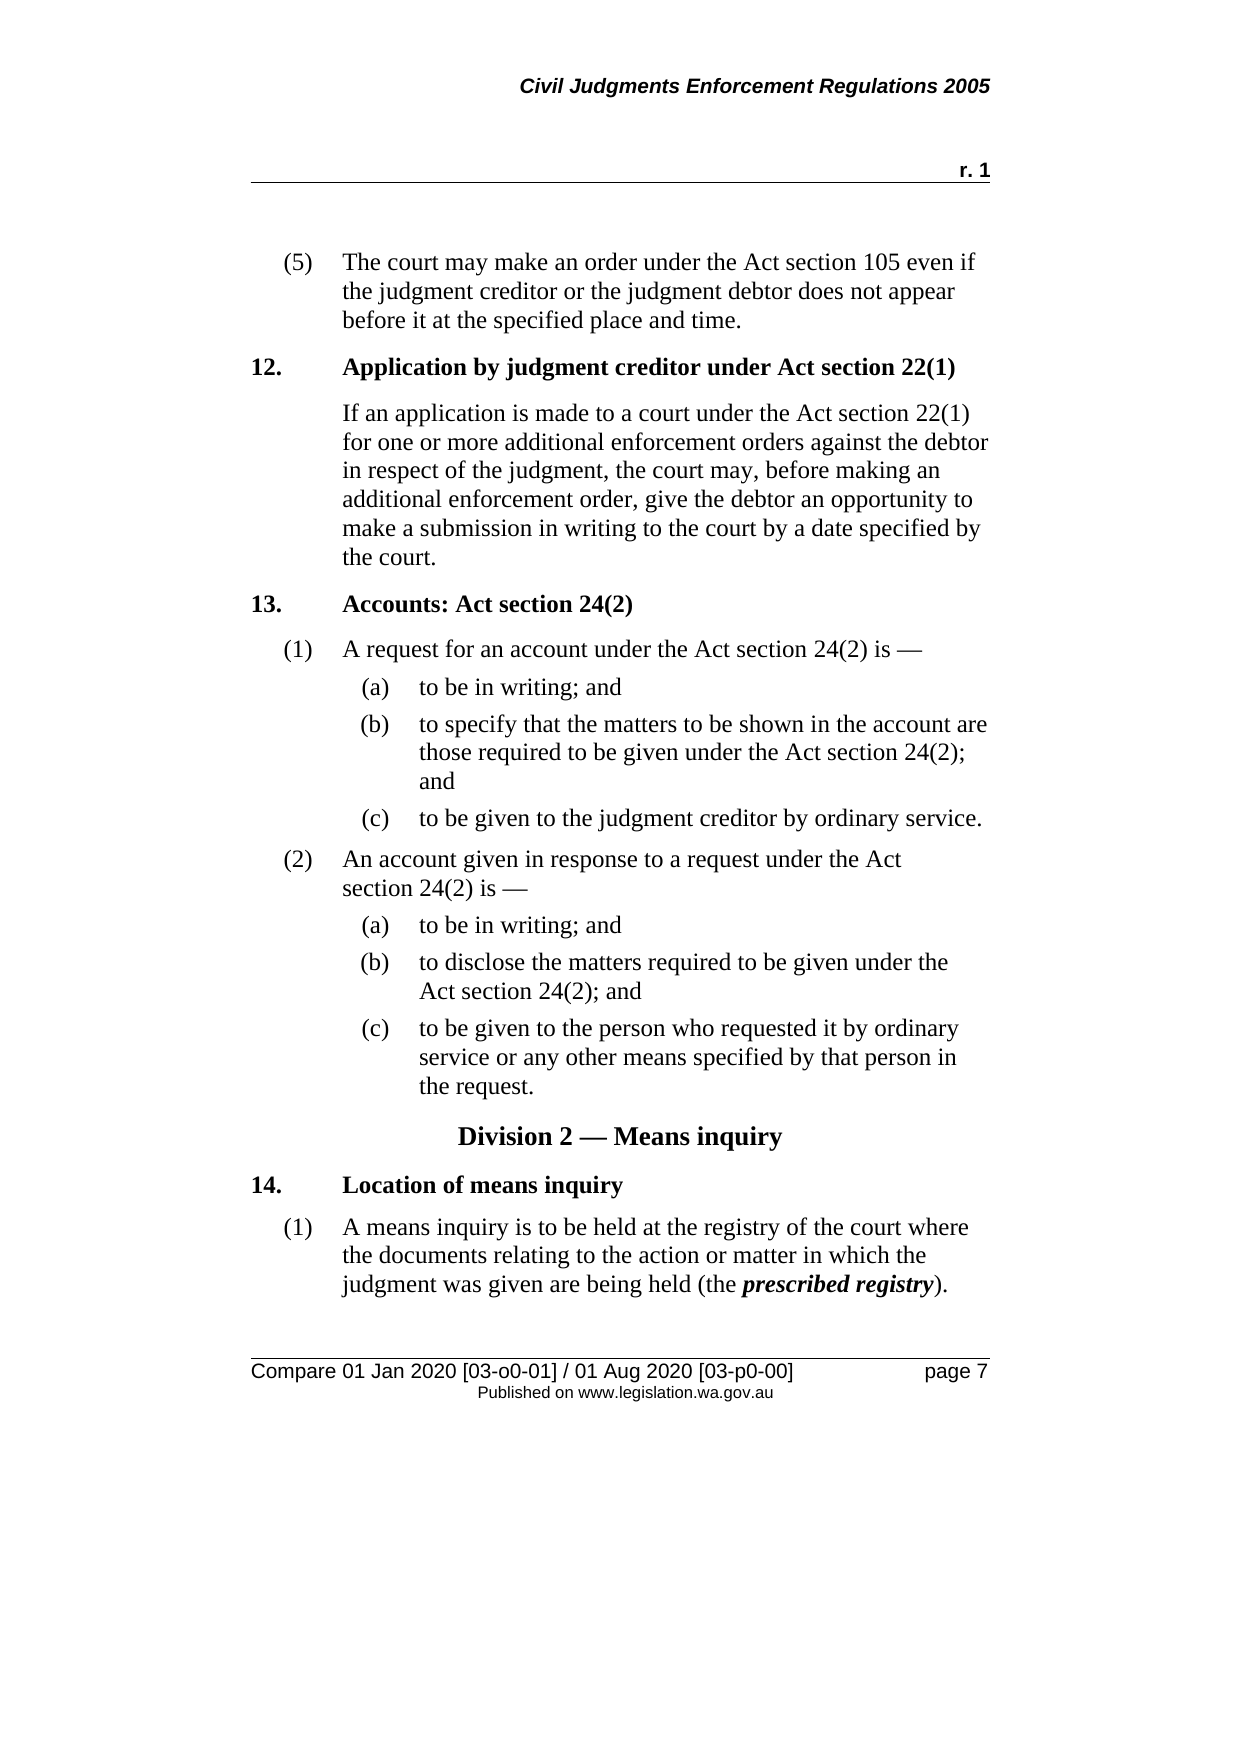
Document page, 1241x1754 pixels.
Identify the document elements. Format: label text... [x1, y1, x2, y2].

text (b) to specify that the matters to be shown in the account are those required to be given under the Act section 24(2); and [251, 709, 990, 795]
text (a) to be in writing; and [251, 672, 990, 700]
text (c) to be given to the person who requested it by ordinary service or any other means specified by that person in the request. [251, 1013, 990, 1099]
subtitle Division 2 — Means inquiry [251, 1120, 990, 1152]
text (2) An account given in response to a request under the Act section 24(2) is — [251, 844, 990, 902]
text (c) to be given to the judgment creditor by ordinary service. [251, 803, 990, 832]
subtitle 12. Application by judgment creditor under Act section 22(1) [251, 352, 990, 381]
text (1) A means inquiry is to be held at the registry of the court where the documents relating to the action or matter in which the judgment was given are being held (the prescribed registry). [251, 1212, 990, 1298]
text (1) A request for an account under the Act section 24(2) is — [251, 634, 990, 663]
subtitle 13. Accounts: Act section 24(2) [251, 589, 990, 618]
subtitle 14. Location of means inquiry [251, 1170, 990, 1199]
text If an application is made to a court under the Act section 22(1) for one or more additional enforcement orders against the debtor in respect of the judgment, the court may, before making an additional enforcement order, give the debtor an opportunity to make a submission in writing to the court by a date specified by the court. [251, 398, 990, 570]
text (b) to disclose the matters required to be given under the Act section 24(2); and [251, 947, 990, 1005]
text (5) The court may make an order under the Act section 105 even if the judgment creditor or the judgment debtor does not appear before it at the specified place and time. [251, 247, 990, 334]
text (a) to be in writing; and [251, 910, 990, 939]
